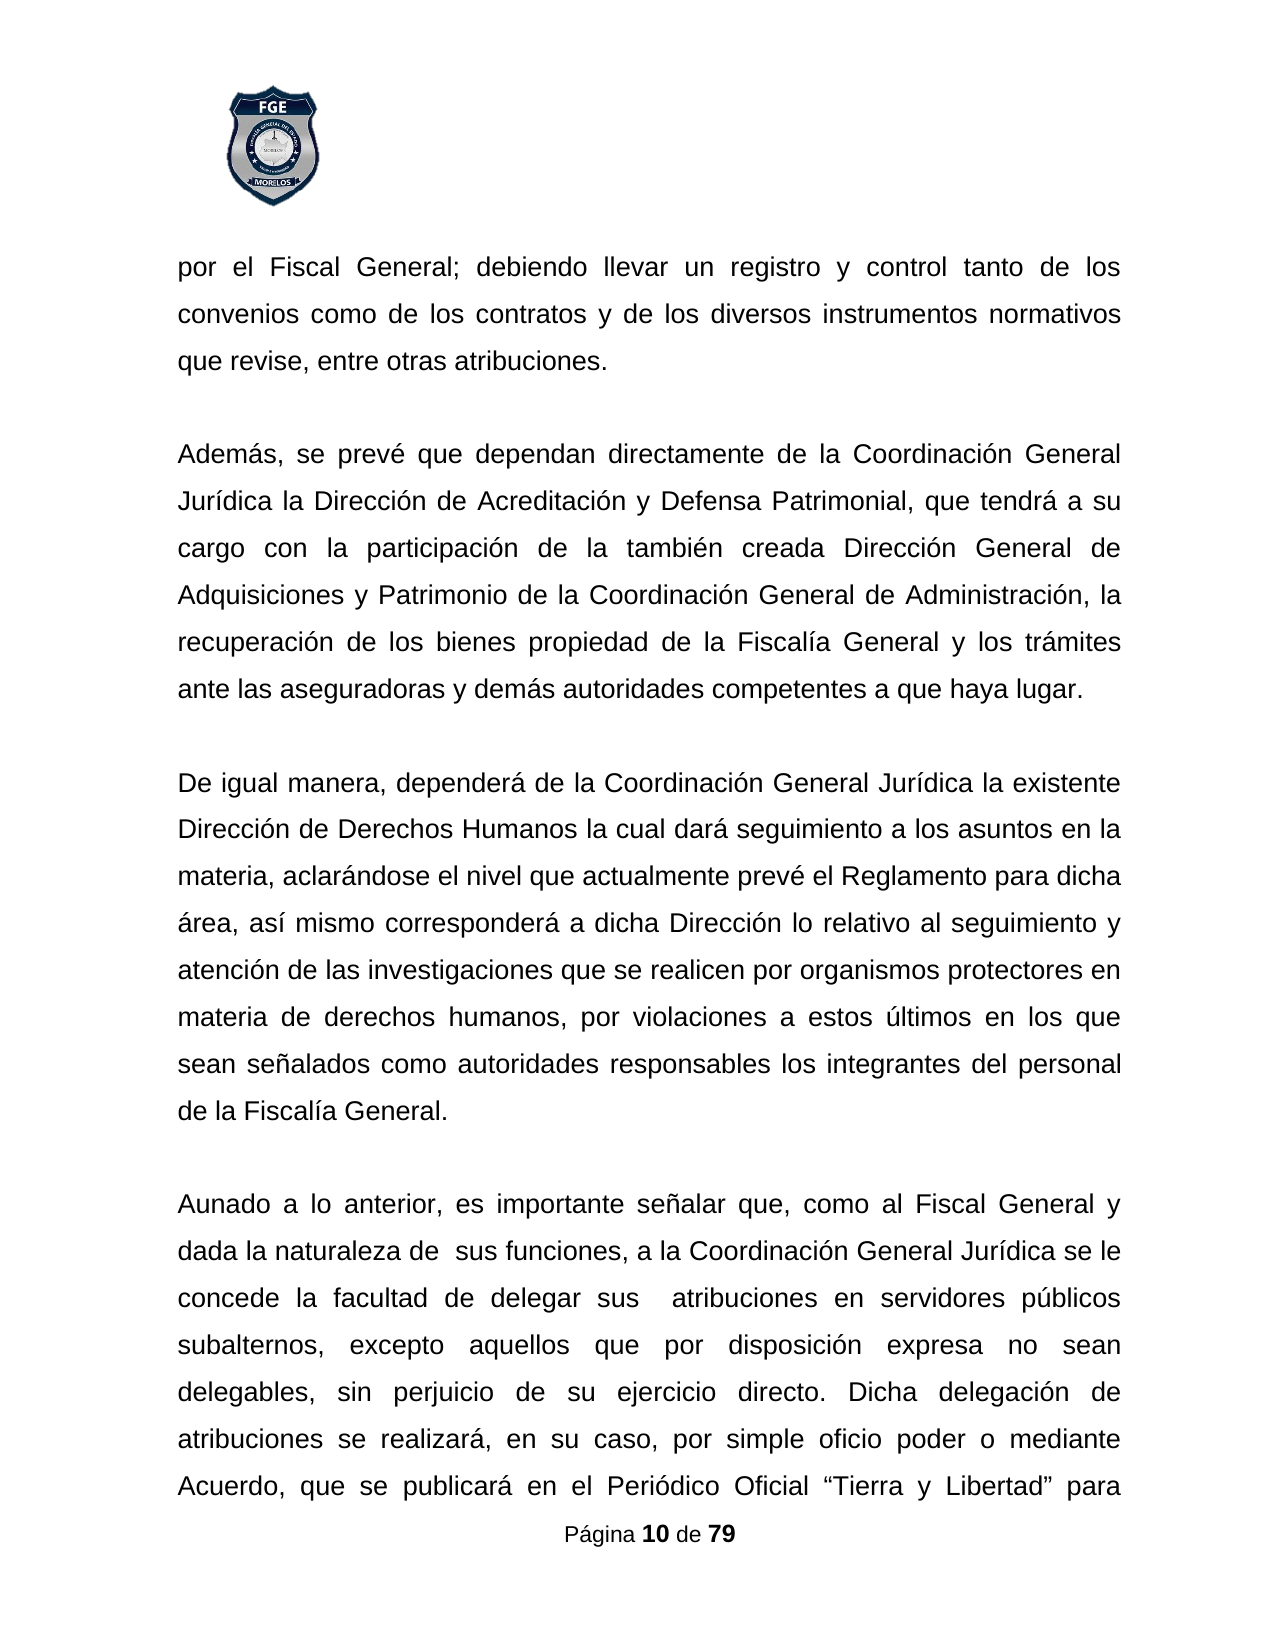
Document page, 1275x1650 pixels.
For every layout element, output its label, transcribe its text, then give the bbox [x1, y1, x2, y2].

text De igual manera, dependerá de la Coordinación General Jurídica la existente Dirección de Derechos Humanos la cual dará seguimiento a los asuntos en la materia, aclarándose el nivel que actualmente prevé el Reglamento para dicha área, así mismo corresponderá a dicha Dirección lo relativo al seguimiento y atención de las investigaciones que se realicen por organismos protectores en materia de derechos humanos, por violaciones a estos últimos en los que sean señalados como autoridades responsables los integrantes del personal de la Fiscalía General. [177, 767, 1122, 1126]
text Además, se prevé que dependan directamente de la Coordinación General Jurídica la Dirección de Acreditación y Defensa Patrimonial, que tendrá a su cargo con la participación de la también creada Dirección General de Adquisiciones y Patrimonio de la Coordinación General de Administración, la recuperación de los bienes propiedad de la Fiscalía General y los trámites ante las aseguradoras y demás autoridades competentes a que haya lugar. [177, 438, 1122, 704]
picture [190, 61, 358, 228]
